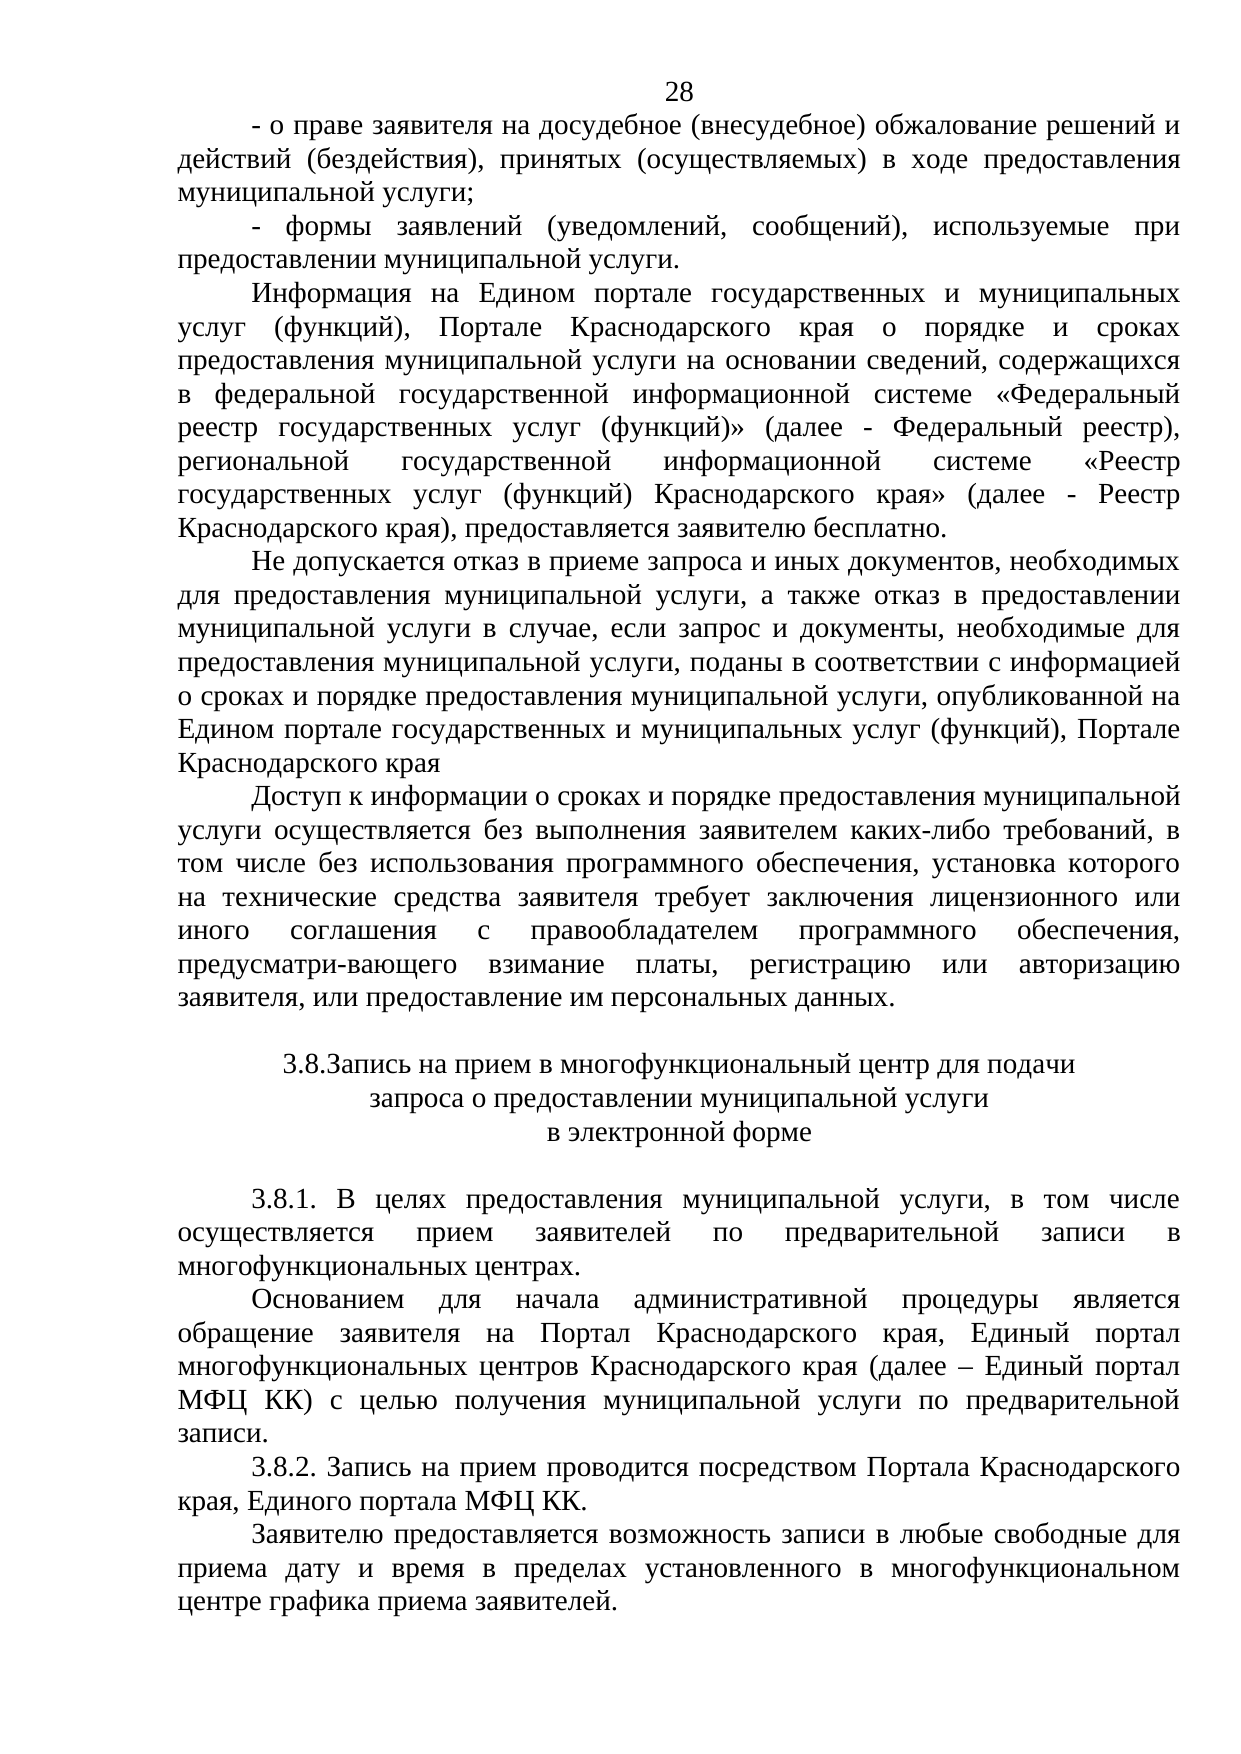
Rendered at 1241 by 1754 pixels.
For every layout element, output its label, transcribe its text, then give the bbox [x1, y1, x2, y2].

text 3.8.1. В целях предоставления муниципальной услуги, в том числе осуществляется прием заявителей по предварительной записи в многофункциональных центрах. [177, 1181, 1181, 1281]
text Заявителю предоставляется возможность записи в любые свободные для приема дату и время в пределах установленного в многофункциональном центре графика приема заявителей. [177, 1516, 1181, 1617]
text 3.8.Запись на прием в многофункциональный центр для подачи [177, 1047, 1181, 1080]
text - о праве заявителя на досудебное (внесудебное) обжалование решений и действий (бездействия), принятых (осуществляемых) в ходе предоставления муниципальной услуги; [177, 107, 1181, 208]
text в электронной форме [177, 1114, 1181, 1147]
text Не допускается отказ в приеме запроса и иных документов, необходимых для предоставления муниципальной услуги, а также отказ в предоставлении муниципальной услуги в случае, если запрос и документы, необходимые для предоставления муниципальной услуги, поданы в соответствии с информацией о сроках и порядке предоставления муниципальной услуги, опубликованной на Едином портале государственных и муниципальных услуг (функций), Портале Краснодарского края [177, 543, 1181, 778]
text запроса о предоставлении муниципальной услуги [177, 1080, 1181, 1114]
text 3.8.2. Запись на прием проводится посредством Портала Краснодарского края, Единого портала МФЦ КК. [177, 1449, 1181, 1516]
text Основанием для начала административной процедуры является обращение заявителя на Портал Краснодарского края, Единый портал многофункциональных центров Краснодарского края (далее – Единый портал МФЦ КК) с целью получения муниципальной услуги по предварительной записи. [177, 1281, 1181, 1449]
text Доступ к информации о сроках и порядке предоставления муниципальной услуги осуществляется без выполнения заявителем каких-либо требований, в том числе без использования программного обеспечения, установка которого на технические средства заявителя требует заключения лицензионного или иного соглашения с правообладателем программного обеспечения, предусматри-вающего взимание платы, регистрацию или авторизацию заявителя, или предоставление им персональных данных. [177, 778, 1181, 1013]
text Информация на Едином портале государственных и муниципальных услуг (функций), Портале Краснодарского края о порядке и сроках предоставления муниципальной услуги на основании сведений, содержащихся в федеральной государственной информационной системе «Федеральный реестр государственных услуг (функций)» (далее - Федеральный реестр), региональной государственной информационной системе «Реестр государственных услуг (функций) Краснодарского края» (далее - Реестр Краснодарского края), предоставляется заявителю бесплатно. [177, 275, 1181, 543]
text - формы заявлений (уведомлений, сообщений), используемые при предоставлении муниципальной услуги. [177, 208, 1181, 275]
